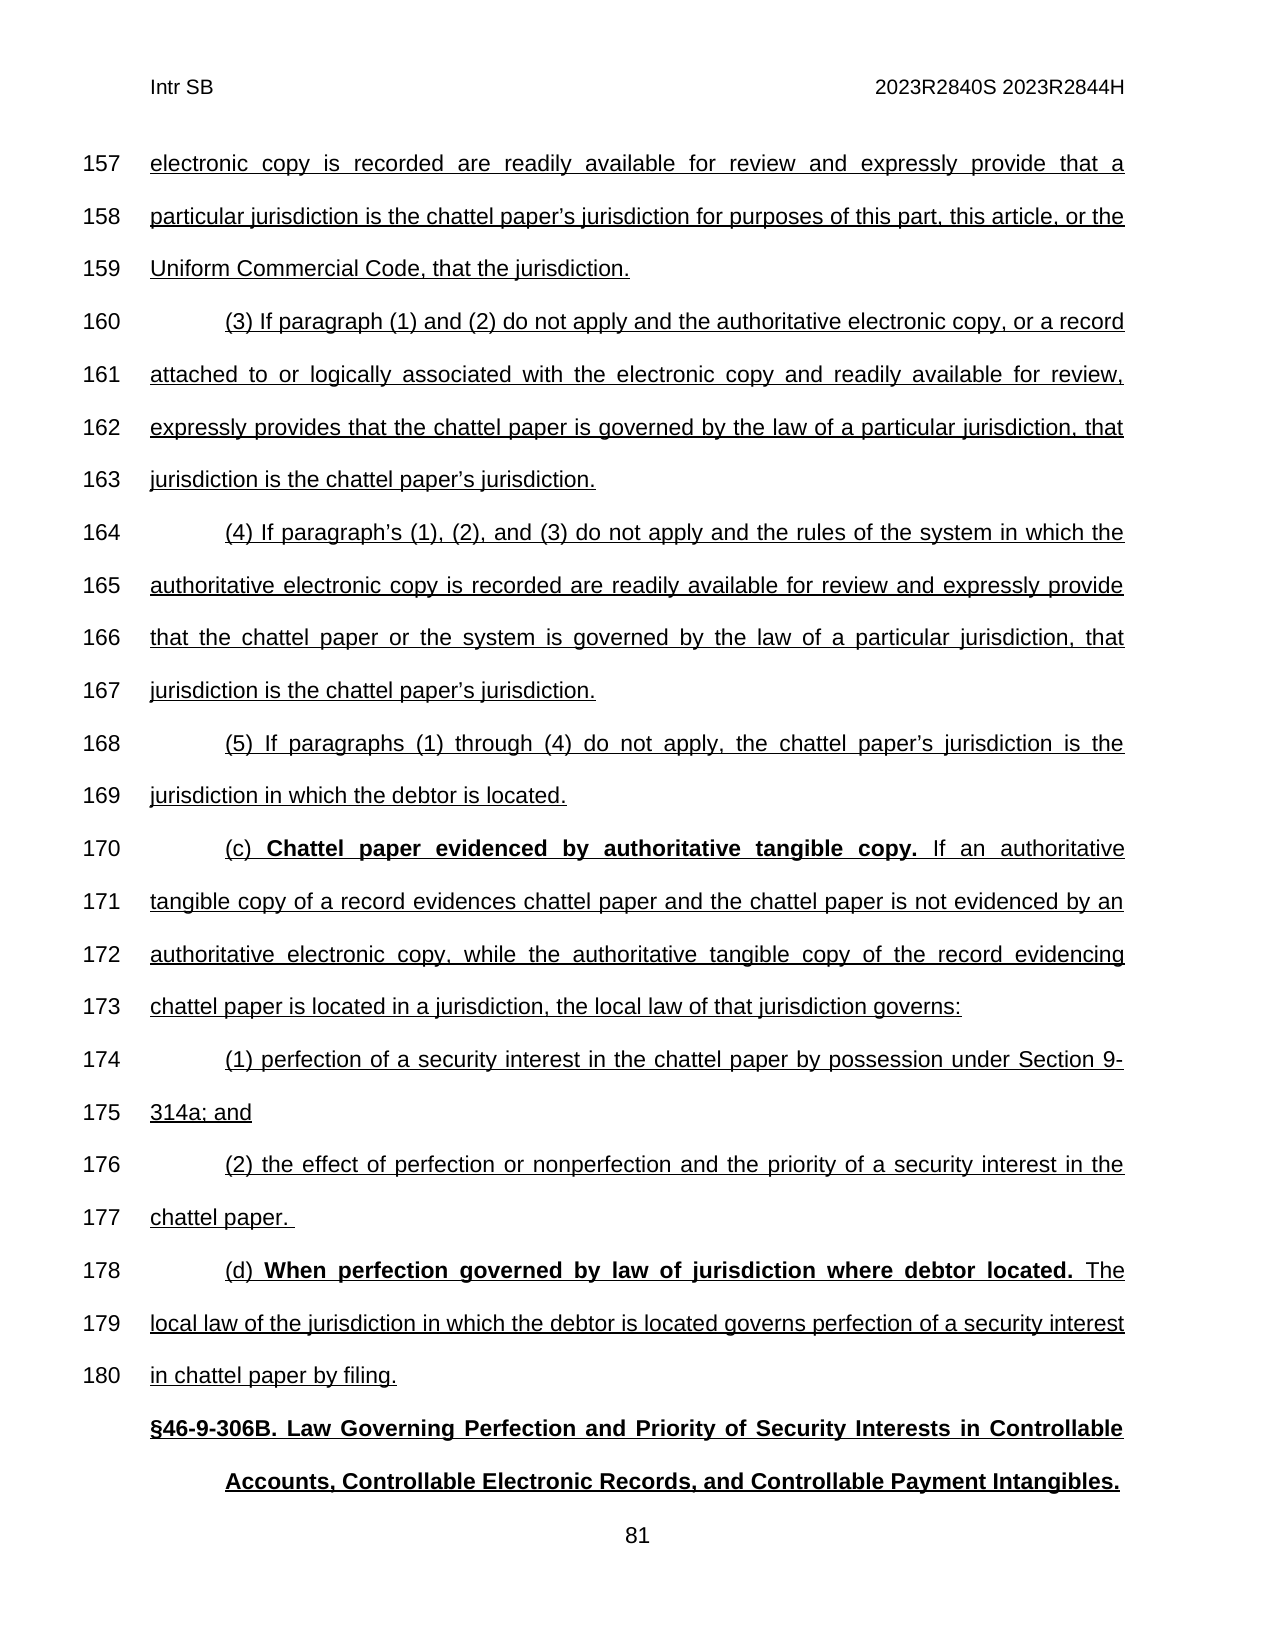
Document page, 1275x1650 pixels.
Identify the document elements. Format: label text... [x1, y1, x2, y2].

text (3) If paragraph (1) and (2) do not apply and the authoritative electronic copy, or a record attached to or logically associated with the electronic copy and readily available for review, expressly provides that the chattel paper is governed by the law of a particular jurisdiction, that jurisdiction is the chattel paper’s jurisdiction. [150, 308, 1125, 493]
text (4) If paragraph’s (1), (2), and (3) do not apply and the rules of the system in which the authoritative electronic copy is recorded are readily available for review and expressly provide that the chattel paper or the system is governed by the law of a particular jurisdiction, that jurisdiction is the chattel paper’s jurisdiction. [150, 519, 1125, 647]
subtitle §46-9-306B. Law Governing Perfection and Priority of Security Interests in Controllable Accounts, Controllable Electronic Records, and Controllable Payment Intangibles. [150, 1415, 1125, 1494]
text (d) When perfection governed by law of jurisdiction where debtor located. The local law of the jurisdiction in which the debtor is located governs perfection of a security interest in chattel paper by filing. [150, 1257, 1125, 1332]
text (c) Chattel paper evidenced by authoritative tangible copy. If an authoritative tangible copy of a record evidences chattel paper and the chattel paper is not evidenced by an authoritative electronic copy, while the authoritative tangible copy of the record evidencing chattel paper is located in a jurisdiction, the local law of that jurisdiction governs: [150, 965, 1125, 1020]
text (4) If paragraph’s (1), (2), and (3) do not apply and the rules of the system in which the authoritative electronic copy is recorded are readily available for review and expressly provide that the chattel paper or the system is governed by the law of a particular jurisdiction, that jurisdiction is the chattel paper’s jurisdiction. [150, 648, 1125, 703]
text (c) Chattel paper evidenced by authoritative tangible copy. If an authoritative tangible copy of a record evidences chattel paper and the chattel paper is not evidenced by an authoritative electronic copy, while the authoritative tangible copy of the record evidencing chattel paper is located in a jurisdiction, the local law of that jurisdiction governs: [150, 835, 1125, 963]
text (d) When perfection governed by law of jurisdiction where debtor located. The local law of the jurisdiction in which the debtor is located governs perfection of a security interest in chattel paper by filing. [150, 1334, 1125, 1389]
text (2) the effect of perfection or nonperfection and the priority of a security interest in the chattel paper. [150, 1151, 1125, 1231]
text (5) If paragraphs (1) through (4) do not apply, the chattel paper’s jurisdiction is the jurisdiction in which the debtor is located. [150, 730, 1125, 809]
text (1) perfection of a security interest in the chattel paper by possession under Section 9-314a; and [150, 1046, 1125, 1125]
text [150, 150, 1125, 173]
